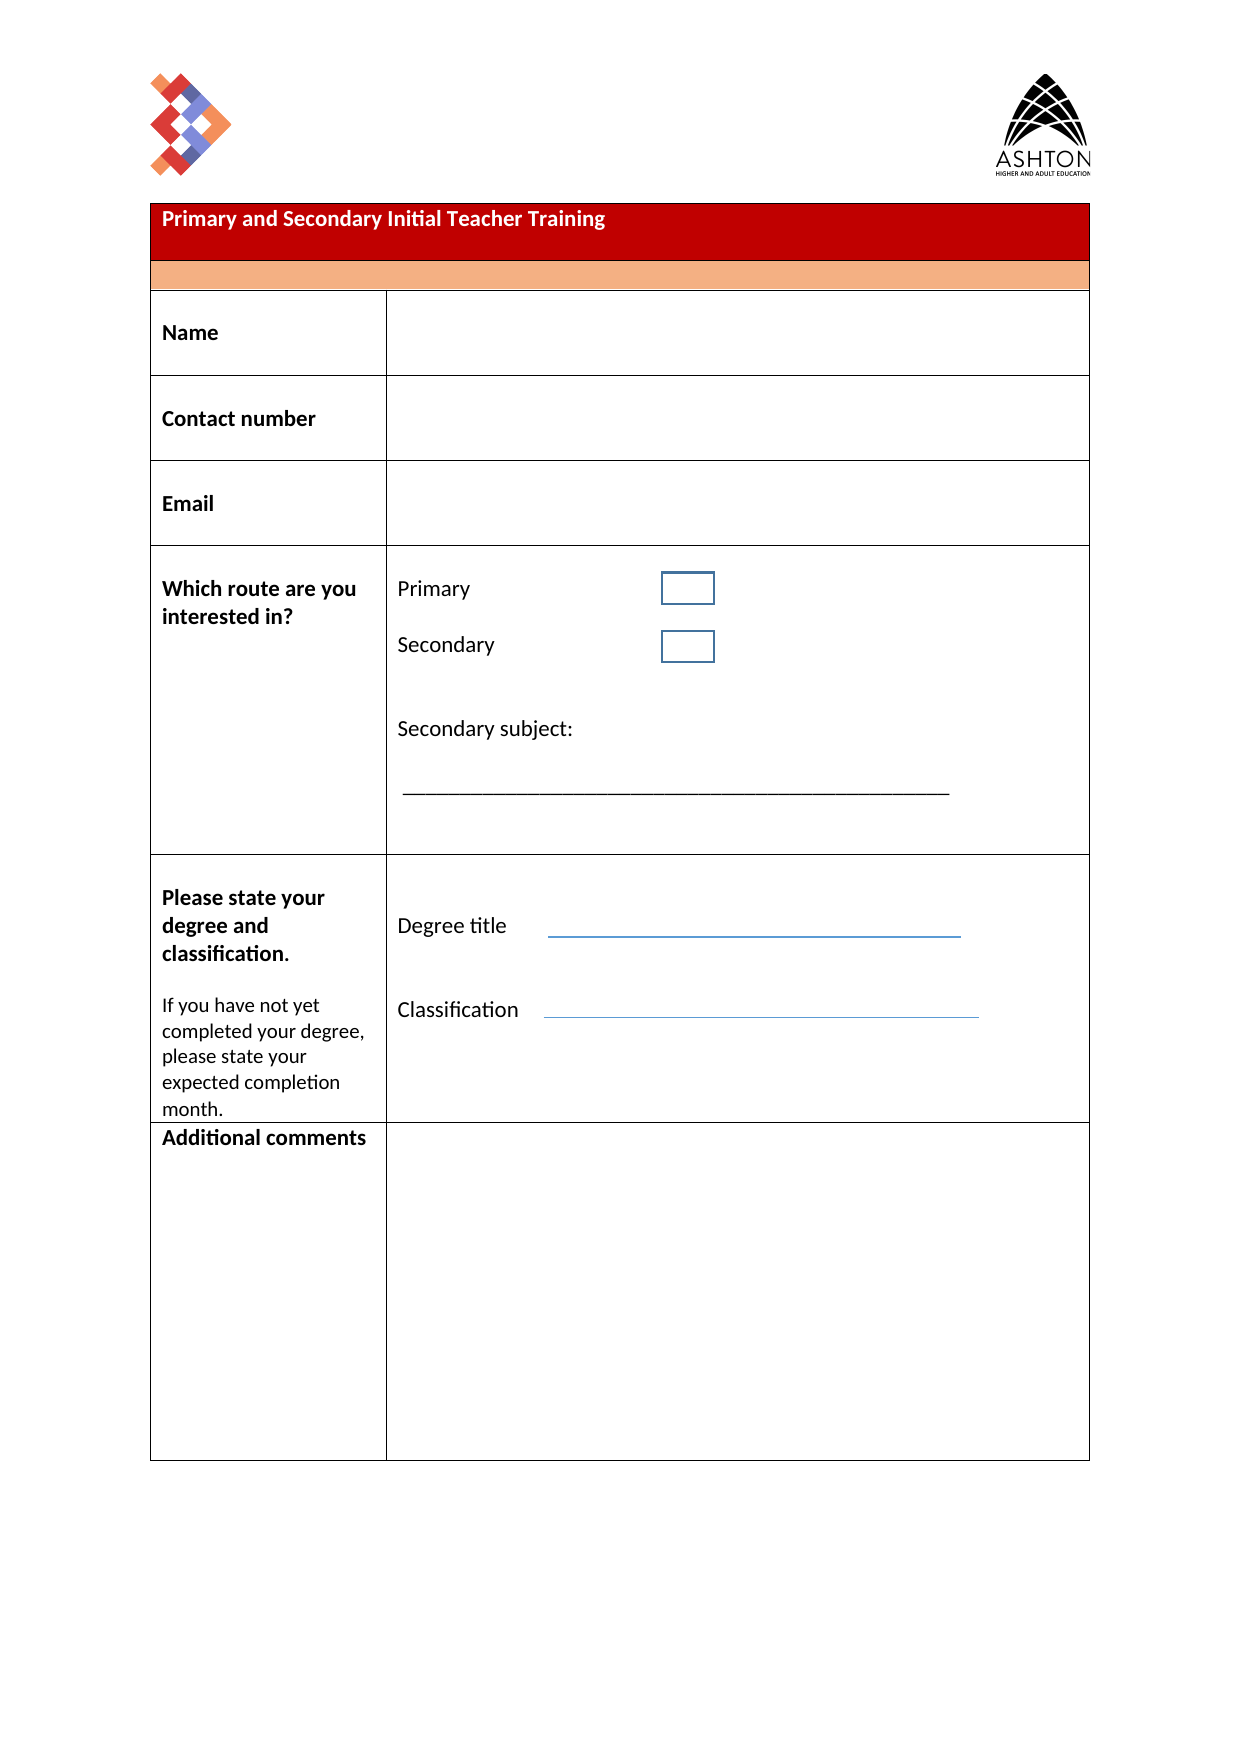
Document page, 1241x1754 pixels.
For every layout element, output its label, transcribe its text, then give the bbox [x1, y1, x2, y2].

table_cell Name [151, 291, 386, 374]
table_cell Contact number [151, 376, 386, 460]
table_cell [387, 1123, 1089, 1459]
table_cell Please state your degree and classification. If you have not yet completed your degree, please state your expected completion month. [151, 855, 386, 1122]
table_cell [387, 376, 1089, 460]
table_header Primary and Secondary Initial Teacher Training [151, 204, 1089, 260]
table_cell Which route are you interested in? [151, 546, 386, 854]
table_cell [387, 461, 1089, 545]
picture [150, 73, 232, 176]
table_cell [387, 291, 1089, 374]
table_cell [151, 261, 1089, 289]
table_cell Degree title Classification [387, 855, 1089, 1122]
picture [996, 74, 1091, 176]
table_cell Email [151, 461, 386, 545]
table_cell Additional comments [151, 1123, 386, 1459]
table_cell Primary Secondary Secondary subject: ________________________________________________ [387, 546, 1089, 854]
